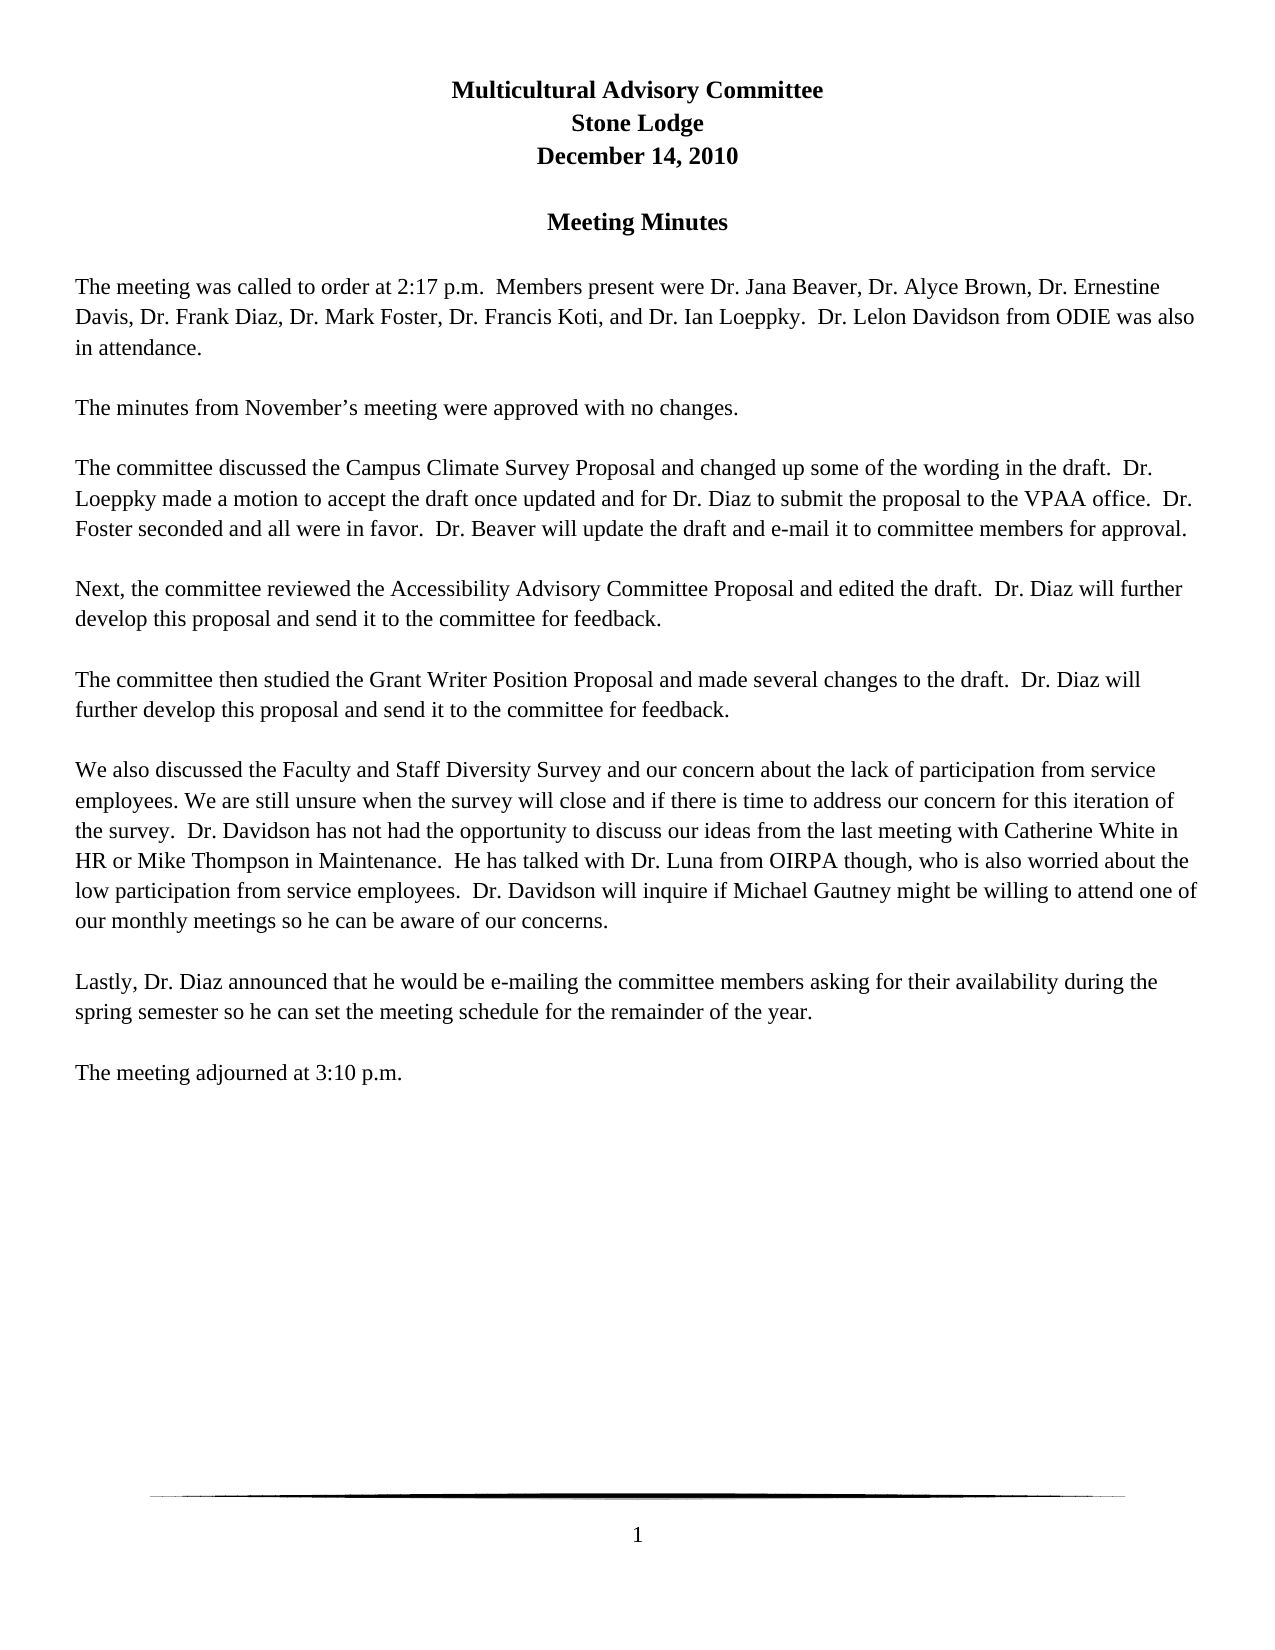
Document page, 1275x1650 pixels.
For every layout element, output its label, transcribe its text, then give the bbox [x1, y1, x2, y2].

text Multicultural Advisory Committee [75, 75, 1200, 104]
text The committee then studied the Grant Writer Position Proposal and made several changes to the draft. Dr. Diaz will further develop this proposal and send it to the committee for feedback. [75, 666, 1200, 722]
text The meeting adjourned at 3:10 p.m. [75, 1058, 1200, 1085]
text December 14, 2010 [75, 141, 1200, 170]
text Lastly, Dr. Diaz announced that he would be e-mailing the committee members asking for their availability during the spring semester so he can set the meeting schedule for the remainder of the year. [75, 968, 1200, 1024]
text Stone Lodge [75, 108, 1200, 137]
text The meeting was called to order at 2:17 p.m. Members present were Dr. Jana Beaver, Dr. Alyce Brown, Dr. Ernestine Davis, Dr. Frank Diaz, Dr. Mark Foster, Dr. Francis Koti, and Dr. Ian Loeppky. Dr. Lelon Davidson from ODIE was also in attendance. [75, 273, 1200, 360]
text Meeting Minutes [75, 207, 1200, 236]
text The minutes from November’s meeting were approved with no changes. [75, 394, 1200, 420]
text Next, the committee reviewed the Accessibility Advisory Committee Proposal and edited the draft. Dr. Diaz will further develop this proposal and send it to the committee for feedback. [75, 575, 1200, 632]
text The committee discussed the Campus Climate Survey Proposal and changed up some of the wording in the draft. Dr. Loeppky made a motion to accept the draft once updated and for Dr. Diaz to submit the proposal to the VPAA office. Dr. Foster seconded and all were in favor. Dr. Beaver will update the draft and e-mail it to committee members for approval. [75, 454, 1200, 541]
text We also discussed the Faculty and Staff Diversity Survey and our concern about the lack of participation from service employees. We are still unsure when the survey will close and if there is time to address our concern for this iteration of the survey. Dr. Davidson has not had the opportunity to discuss our ideas from the last meeting with Catherine White in HR or Mike Thompson in Maintenance. He has talked with Dr. Luna from OIRPA though, who is also worried about the low participation from service employees. Dr. Davidson will inquire if Michael Gautney might be willing to attend one of our monthly meetings so he can be aware of our concerns. [75, 756, 1200, 934]
picture [150, 1492, 1126, 1501]
